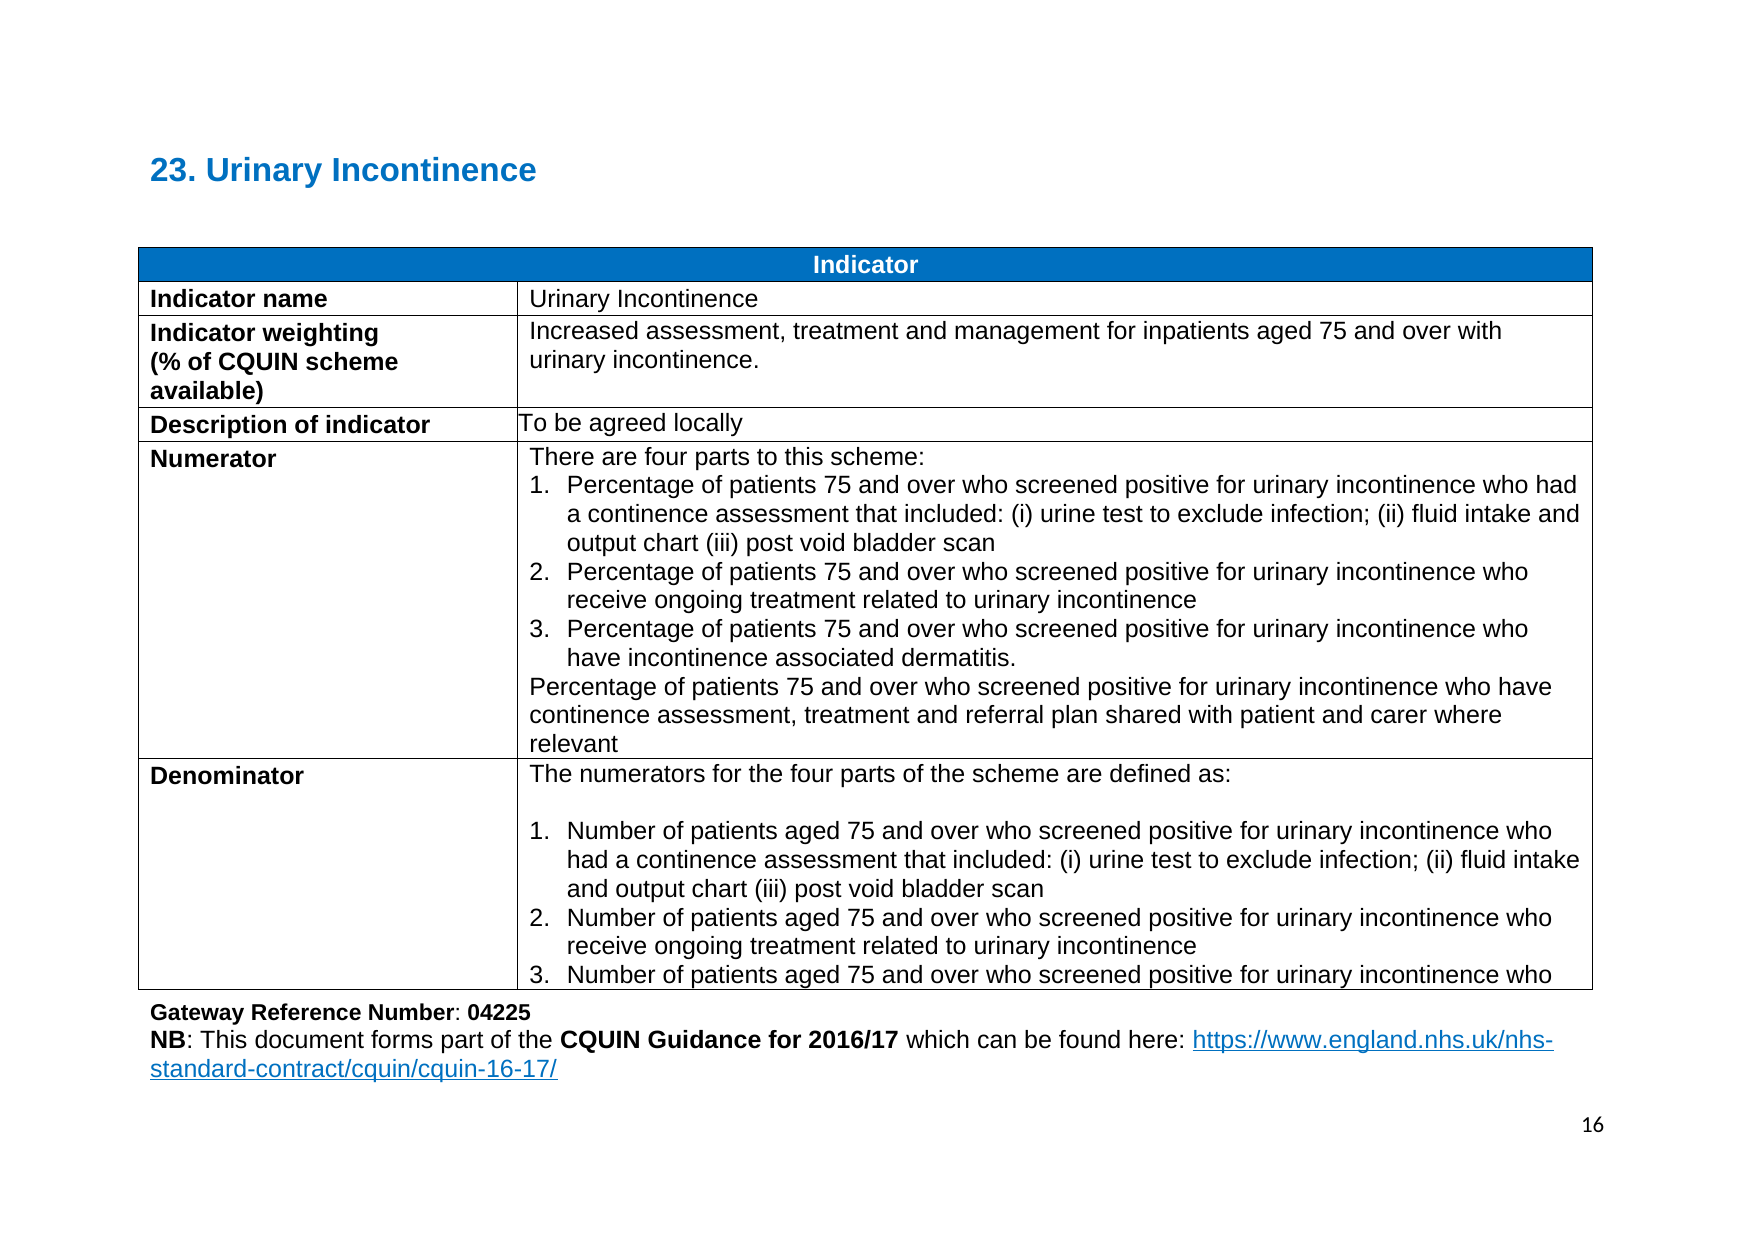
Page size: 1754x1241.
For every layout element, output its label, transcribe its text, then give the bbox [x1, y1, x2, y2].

table_cell To be agreed locally [518, 408, 1592, 441]
table_cell Urinary Incontinence [518, 282, 1592, 315]
table_cell Denominator [139, 759, 517, 989]
table_cell Numerator [139, 442, 517, 758]
table_header Indicator [139, 248, 1592, 281]
table_cell Increased assessment, treatment and management for inpatients aged 75 and over with urinary incontinence. [518, 316, 1592, 407]
table_cell Description of indicator [139, 408, 517, 441]
table_cell Indicator weighting (% of CQUIN scheme available) [139, 316, 517, 407]
table_cell Indicator name [139, 282, 517, 315]
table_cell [518, 759, 1592, 989]
subtitle 23. Urinary Incontinence [150, 150, 1604, 188]
table_cell There are four parts to this scheme: Percentage of patients 75 and over who screened positive for urinary incontinence who had a continence assessment that included: (i) urine test to exclude infection; (ii) fluid intake and output chart (iii) post void bladder scan Percentage of patients 75 and over who screened positive for urinary incontinence who receive ongoing treatment related to urinary incontinence Percentage of patients 75 and over who screened positive for urinary incontinence who have incontinence associated dermatitis. Percentage of patients 75 and over who screened positive for urinary incontinence who have continence assessment, treatment and referral plan shared with patient and carer where relevant [518, 442, 1592, 758]
